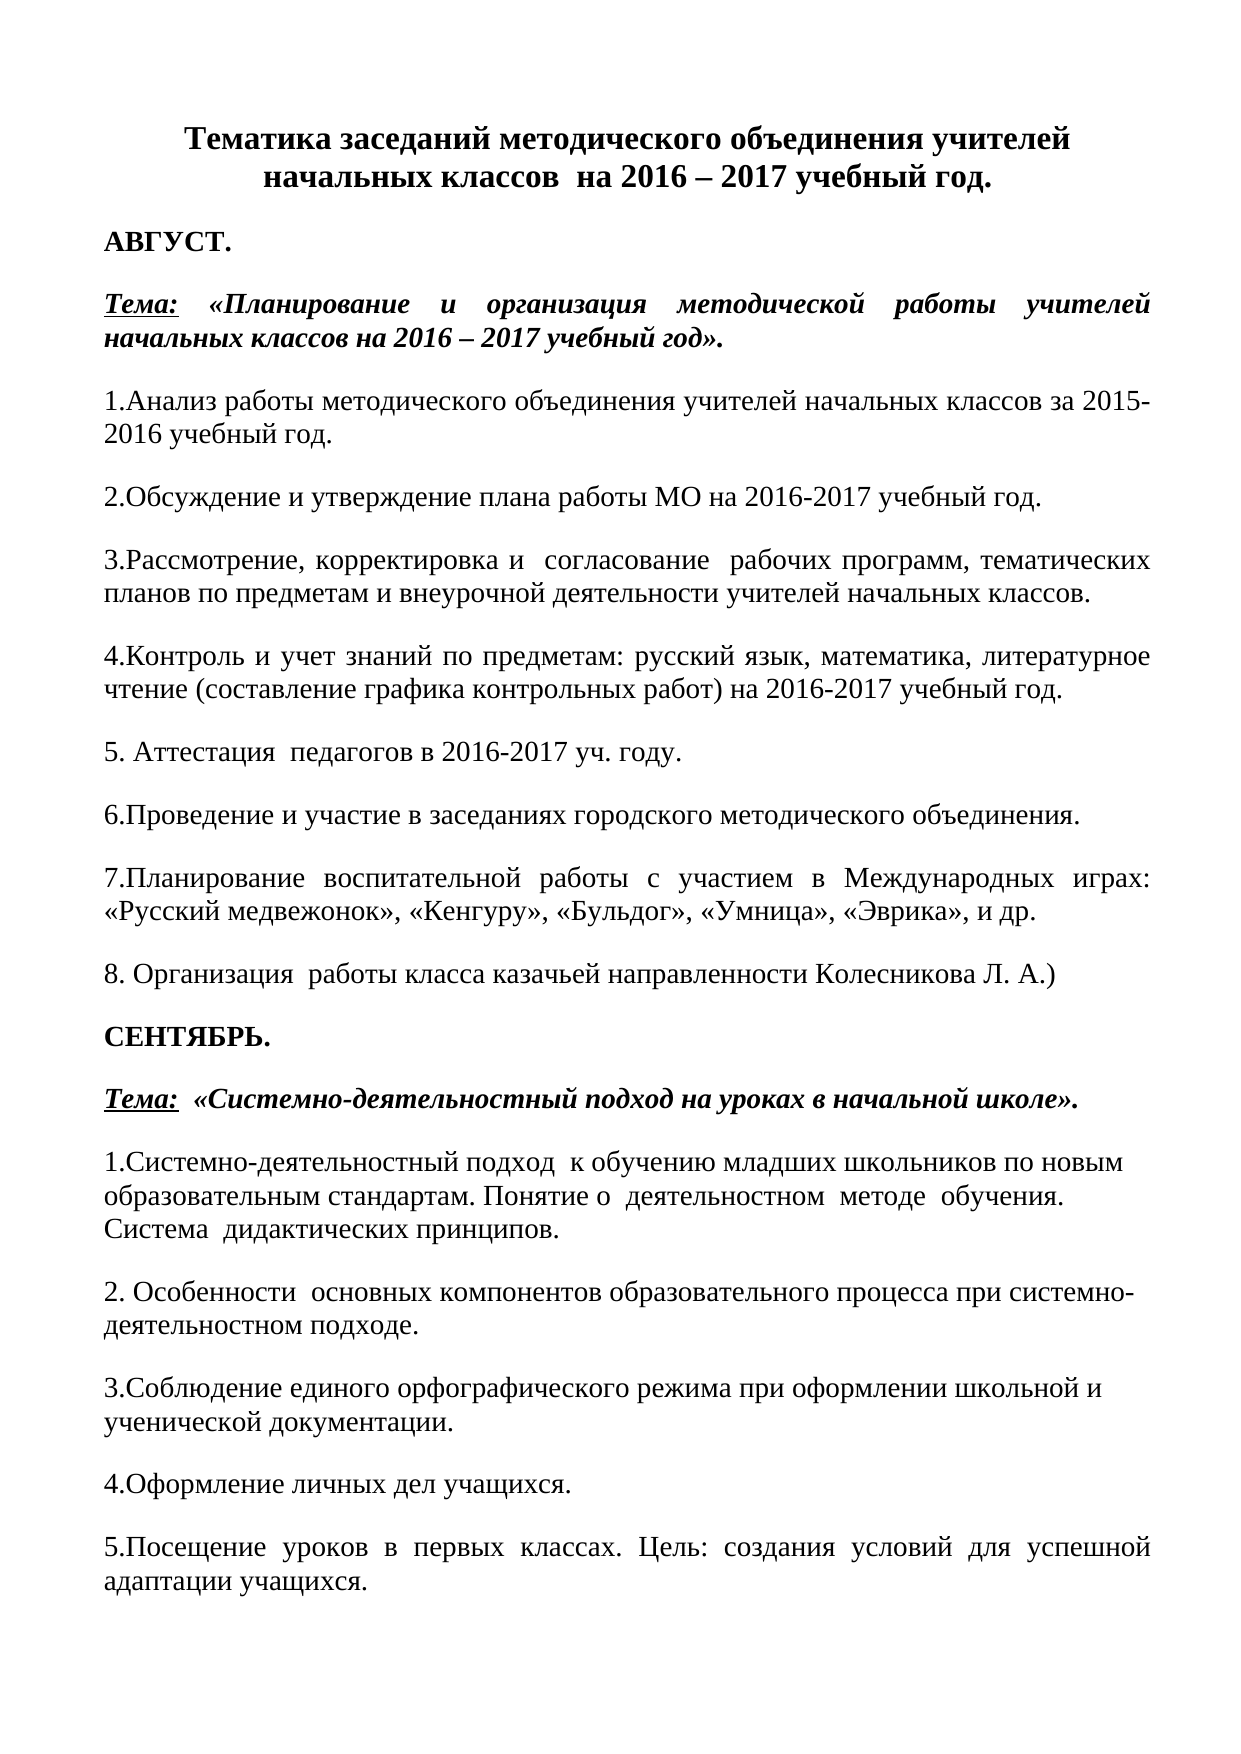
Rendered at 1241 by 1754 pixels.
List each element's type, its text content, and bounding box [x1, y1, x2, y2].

text 4.Оформление личных дел учащихся. [103, 1466, 1152, 1500]
text 2. Особенности основных компонентов образовательного процесса при системно-деятельностном подходе. [103, 1274, 1152, 1341]
text 5.Посещение уроков в первых классах. Цель: создания условий для успешной адаптации учащихся. [103, 1529, 1152, 1596]
text 2.Обсуждение и утверждение плана работы МО на 2016-2017 учебный год. [103, 479, 1152, 513]
text 7.Планирование воспитательной работы с участием в Международных играх: «Русский медвежонок», «Кенгуру», «Бульдог», «Умница», «Эврика», и др. [103, 860, 1152, 927]
text Тема: «Планирование и организация методической работы учителей начальных классов на 2016 – 2017 учебный год». [103, 287, 1152, 354]
text 6.Проведение и участие в заседаниях городского методического объединения. [103, 797, 1152, 831]
text 5. Аттестация педагогов в 2016-2017 уч. году. [103, 734, 1152, 768]
text 1.Системно-деятельностный подход к обучению младших школьников по новым образовательным стандартам. Понятие о деятельностном методе обучения. Система дидактических принципов. [103, 1144, 1152, 1245]
text 3.Соблюдение единого орфографического режима при оформлении школьной и ученической документации. [103, 1370, 1152, 1437]
text Тематика заседаний методического объединения учителей начальных классов на 2016 – 2017 учебный год. [103, 118, 1152, 195]
text СЕНТЯБРЬ. [103, 1019, 1152, 1052]
text 8. Организация работы класса казачьей направленности Колесникова Л. А.) [103, 956, 1152, 989]
text АВГУСТ. [103, 224, 1152, 257]
text 1.Анализ работы методического объединения учителей начальных классов за 2015- 2016 учебный год. [103, 383, 1152, 450]
text 4.Контроль и учет знаний по предметам: русский язык, математика, литературное чтение (составление графика контрольных работ) на 2016-2017 учебный год. [103, 638, 1152, 705]
text Тема: «Системно-деятельностный подход на уроках в начальной школе». [103, 1081, 1152, 1115]
text 3.Рассмотрение, корректировка и согласование рабочих программ, тематических планов по предметам и внеурочной деятельности учителей начальных классов. [103, 542, 1152, 609]
